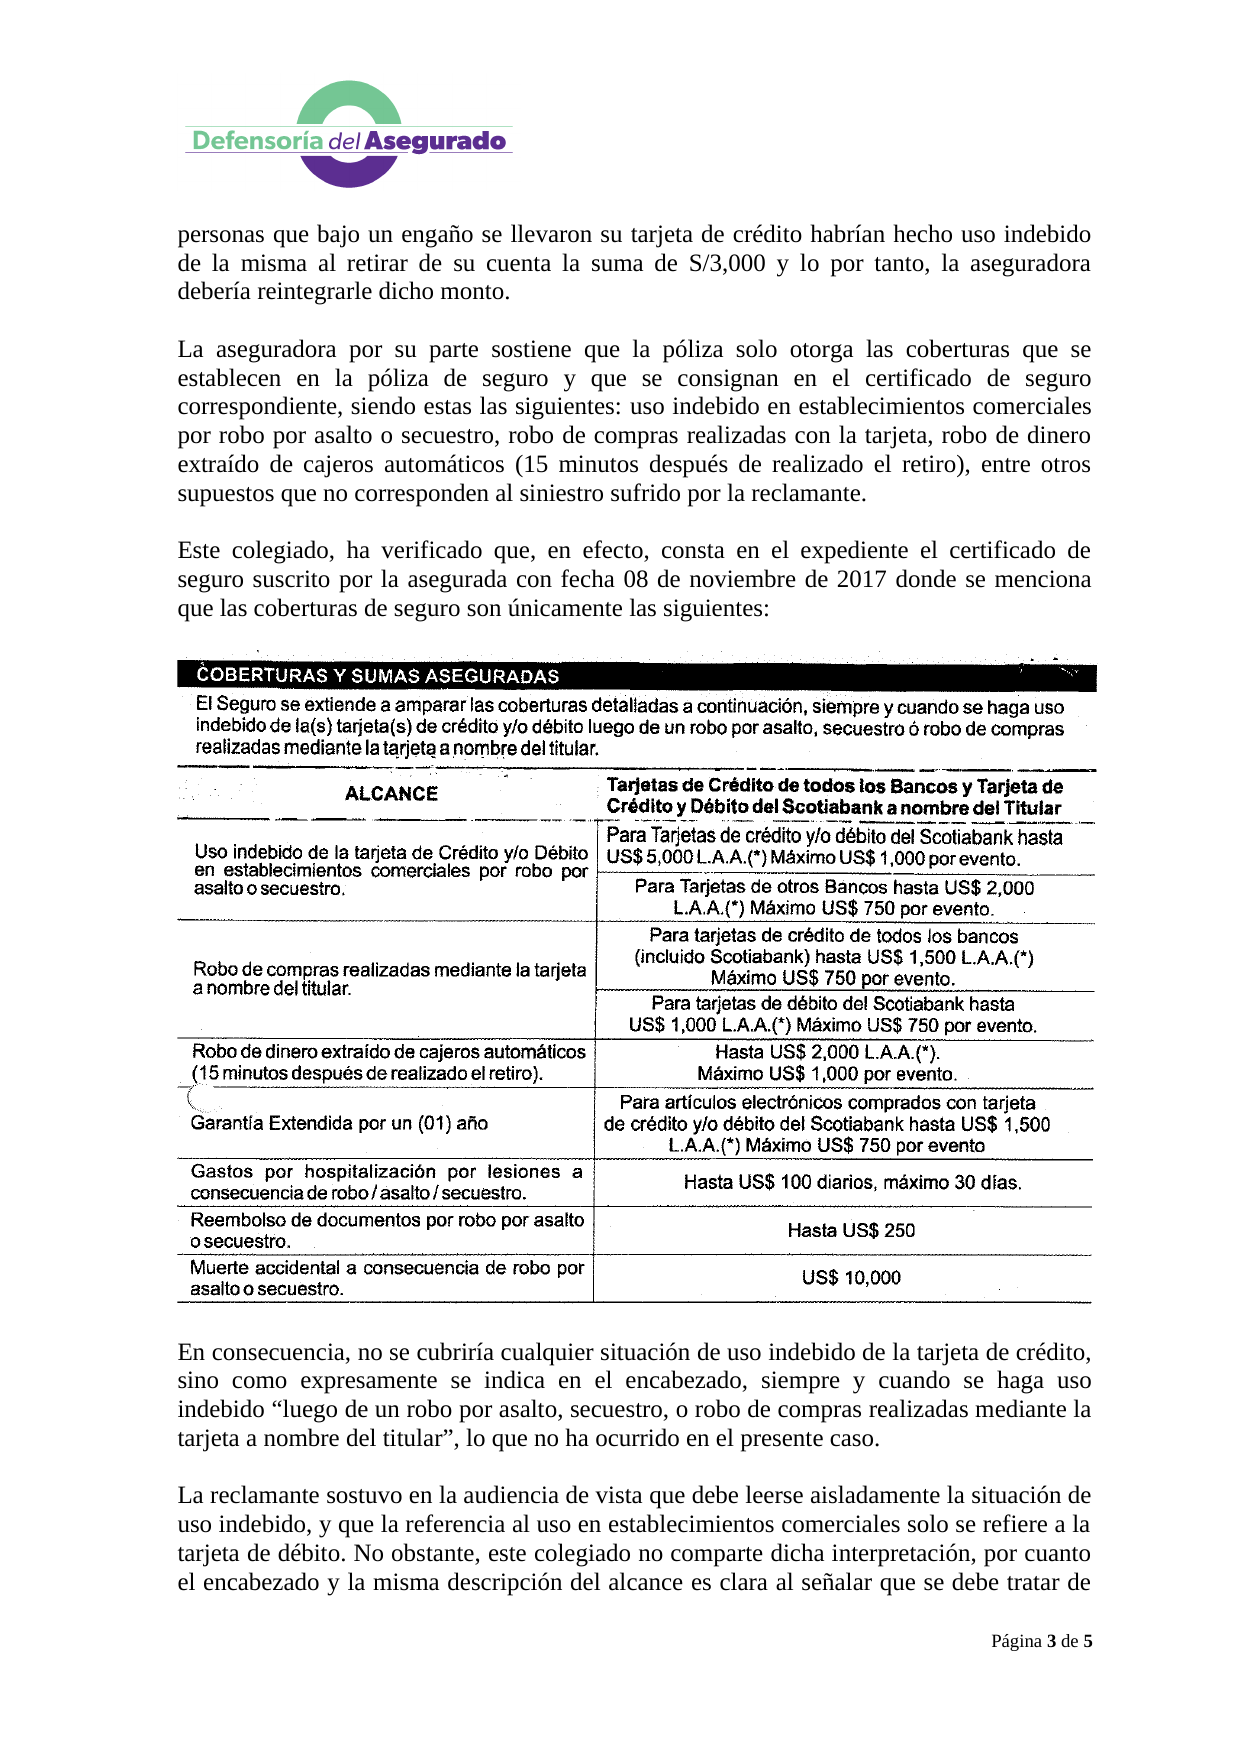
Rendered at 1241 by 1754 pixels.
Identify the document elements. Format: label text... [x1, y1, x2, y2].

picture [177, 73, 521, 191]
text La aseguradora por su parte sostiene que la póliza solo otorga las coberturas que se establecen en la póliza de seguro y que se consignan en el certificado de seguro correspondiente, siendo estas las siguientes: uso indebido en establecimientos comerciales por robo por asalto o secuestro, robo de compras realizadas con la tarjeta, robo de dinero extraído de cajeros automáticos (15 minutos después de realizado el retiro), entre otros supuestos que no corresponden al siniestro sufrido por la reclamante. [177, 334, 1092, 506]
text Este colegiado, ha verificado que, en efecto, consta en el expediente el certificado de seguro suscrito por la asegurada con fecha 08 de noviembre de 2017 donde se menciona que las coberturas de seguro son únicamente las siguientes: [177, 535, 1092, 621]
text En consecuencia, no se cubriría cualquier situación de uso indebido de la tarjeta de crédito, sino como expresamente se indica en el encabezado, siempre y cuando se haga uso indebido “luego de un robo por asalto, secuestro, o robo de compras realizadas mediante la tarjeta a nombre del titular”, lo que no ha ocurrido en el presente caso. [177, 1337, 1092, 1452]
